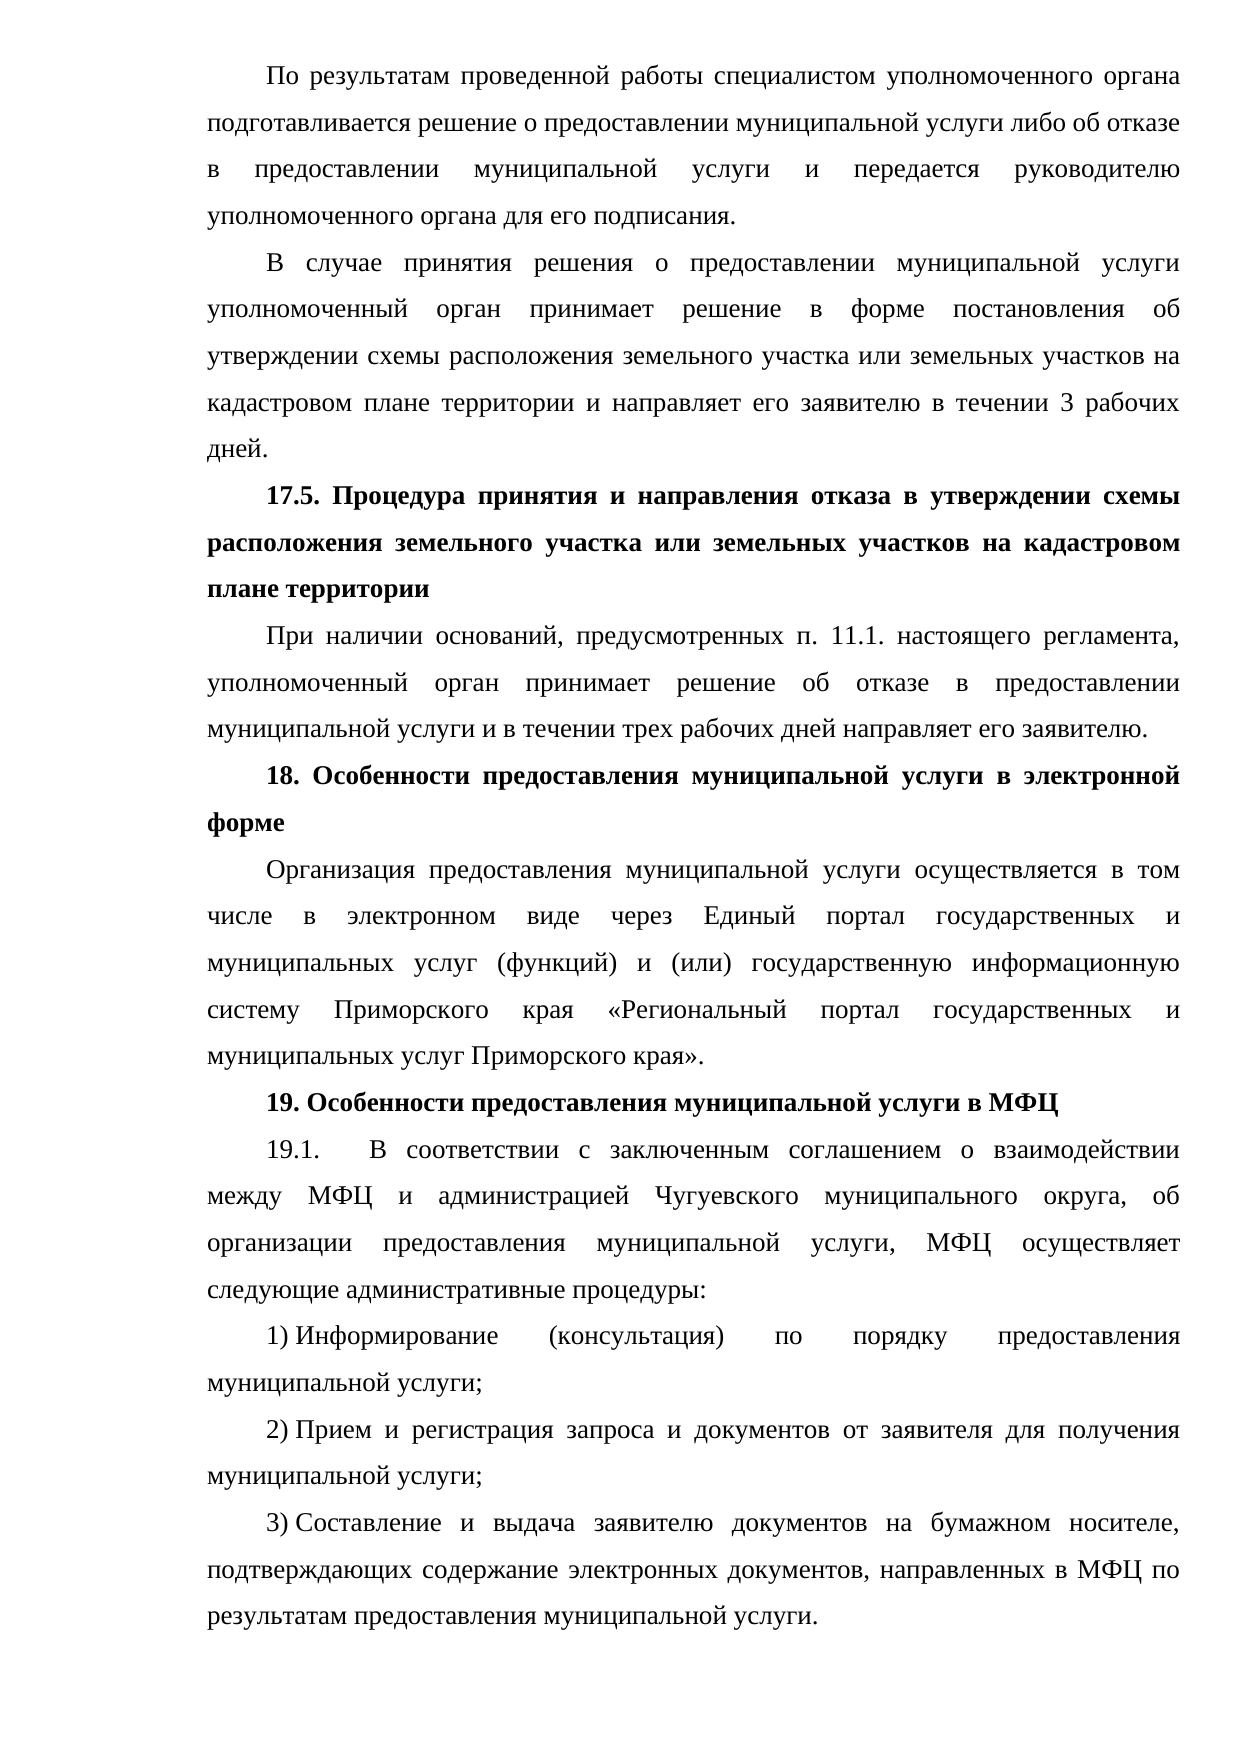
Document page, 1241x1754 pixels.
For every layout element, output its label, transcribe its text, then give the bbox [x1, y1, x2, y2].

list В соответствии с заключенным соглашением о взаимодействии между МФЦ и администрацией Чугуевского муниципального округа, об организации предоставления муниципальной услуги, МФЦ осуществляет следующие административные процедуры: [207, 1133, 1181, 1304]
text В случае принятия решения о предоставлении муниципальной услуги уполномоченный орган принимает решение в форме постановления об утверждении схемы расположения земельного участка или земельных участков на кадастровом плане территории и направляет его заявителю в течении 3 рабочих дней. [207, 246, 1181, 464]
list Прием и регистрация запроса и документов от заявителя для получения муниципальной услуги; [207, 1413, 1181, 1491]
text 17.5. Процедура принятия и направления отказа в утверждении схемы расположения земельного участка или земельных участков на кадастровом плане территории [207, 479, 1181, 604]
list Информирование (консультация) по порядку предоставления муниципальной услуги; [207, 1319, 1181, 1397]
text Организация предоставления муниципальной услуги осуществляется в том числе в электронном виде через Единый портал государственных и муниципальных услуг (функций) и (или) государственную информационную систему Приморского края «Региональный портал государственных и муниципальных услуг Приморского края». [207, 853, 1181, 1071]
text 19. Особенности предоставления муниципальной услуги в МФЦ [207, 1086, 1181, 1117]
text По результатам проведенной работы специалистом уполномоченного органа подготавливается решение о предоставлении муниципальной услуги либо об отказе в предоставлении муниципальной услуги и передается руководителю уполномоченного органа для его подписания. [207, 59, 1181, 230]
text При наличии оснований, предусмотренных п. 11.1. настоящего регламента, уполномоченный орган принимает решение об отказе в предоставлении муниципальной услуги и в течении трех рабочих дней направляет его заявителю. [207, 619, 1181, 744]
list Составление и выдача заявителю документов на бумажном носителе, подтверждающих содержание электронных документов, направленных в МФЦ по результатам предоставления муниципальной услуги. [207, 1506, 1181, 1631]
text 18. Особенности предоставления муниципальной услуги в электронной форме [207, 759, 1181, 837]
